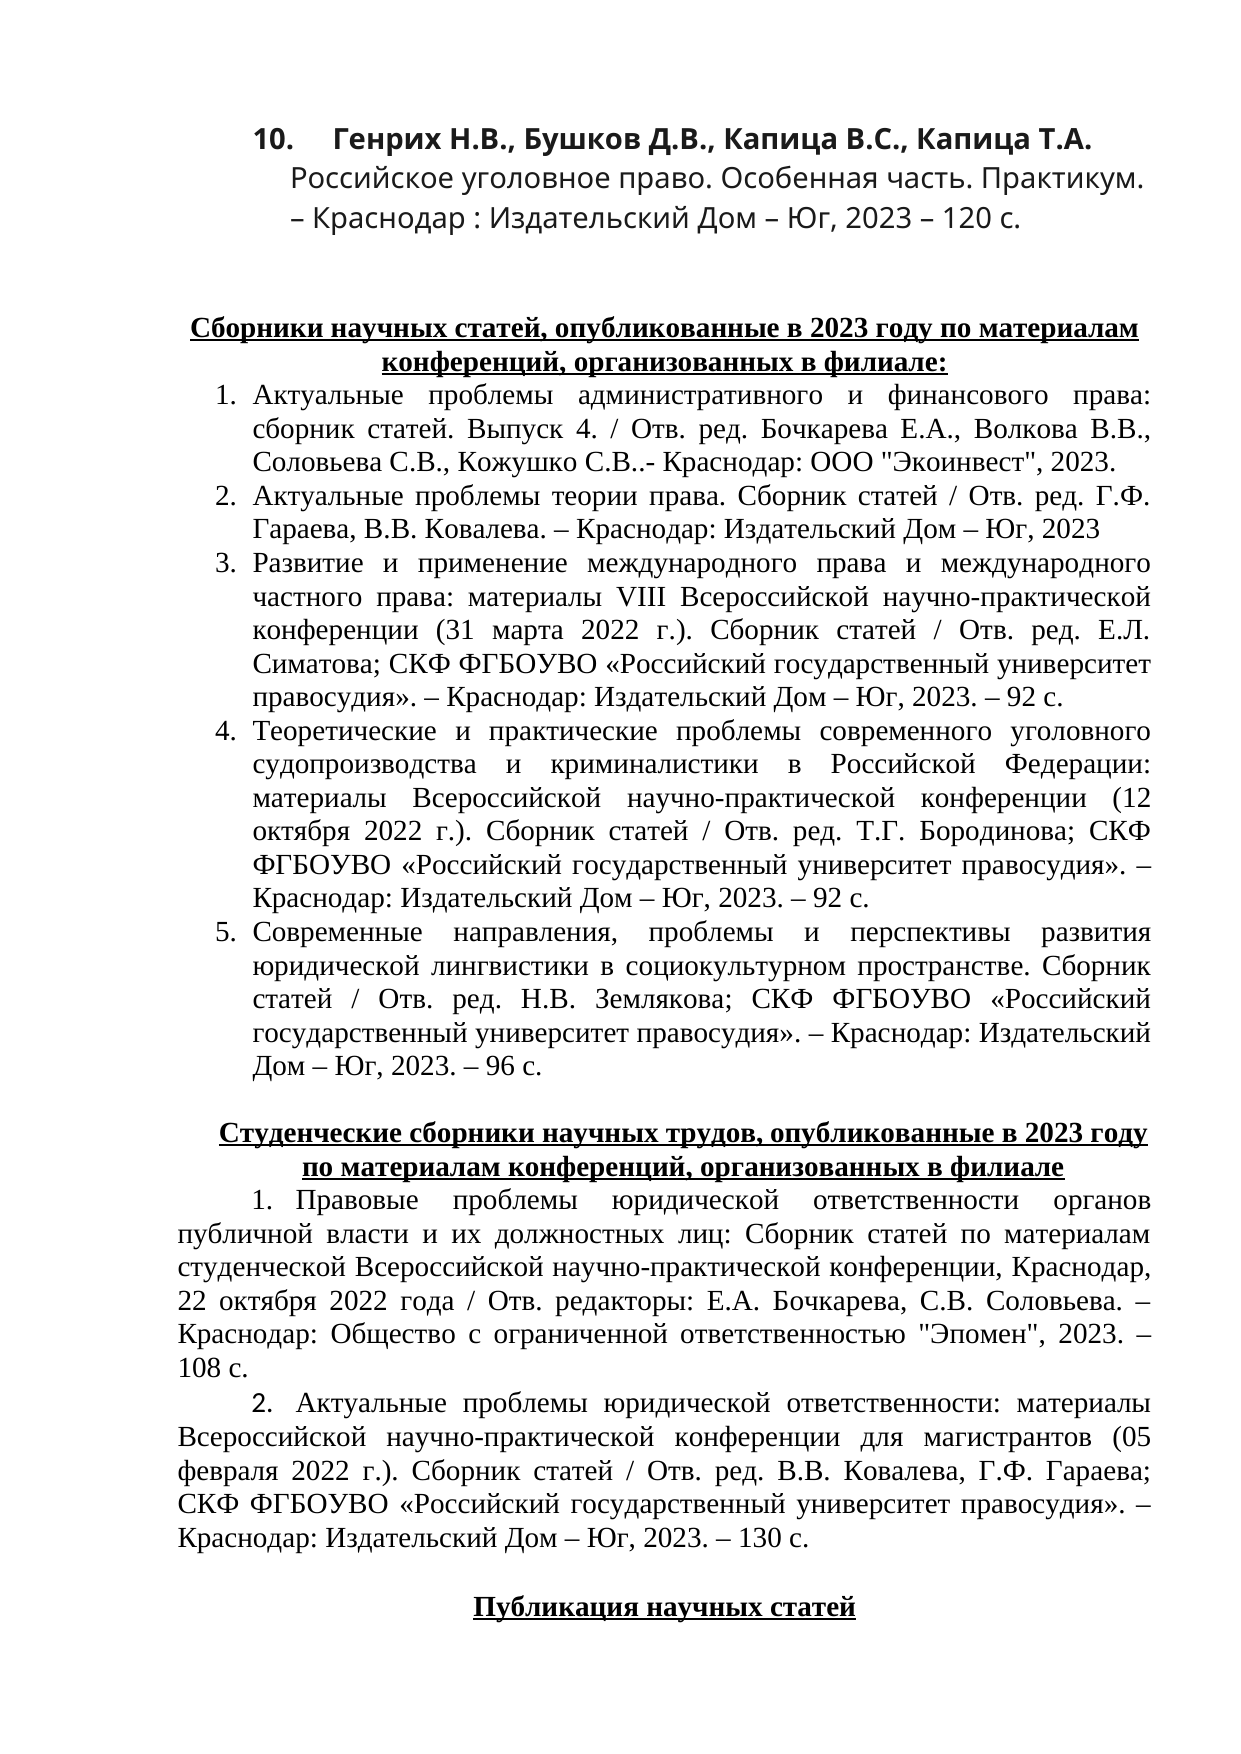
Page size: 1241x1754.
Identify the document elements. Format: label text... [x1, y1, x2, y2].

list Актуальные проблемы теории права. Сборник статей / Отв. ред. Г.Ф. Гараева, В.В. Ковалева. – Краснодар: Издательский Дом – Юг, 2023 [215, 478, 1152, 545]
list Генрих Н.В., Бушков Д.В., Капица В.С., Капица Т.А. Российское уголовное право. Особенная часть. Практикум. – Краснодар : Издательский Дом – Юг, 2023 – 120 с. [252, 118, 1152, 237]
list Теоретические и практические проблемы современного уголовного судопроизводства и криминалистики в Российской Федерации: материалы Всероссийской научно-практической конференции (12 октября 2022 г.). Сборник статей / Отв. ред. Т.Г. Бородинова; СКФ ФГБОУВО «Российский государственный университет правосудия». – Краснодар: Издательский Дом – Юг, 2023. – 92 с. [215, 713, 1152, 914]
list Правовые проблемы юридической ответственности органов публичной власти и их должностных лиц: Сборник статей по материалам студенческой Всероссийской научно-практической конференции, Краснодар, 22 октября 2022 года / Отв. редакторы: Е.А. Бочкарева, С.В. Соловьева. – Краснодар: Общество с ограниченной ответственностью "Эпомен", 2023. – 108 с. [177, 1182, 1152, 1384]
list Актуальные проблемы административного и финансового права: сборник статей. Выпуск 4. / Отв. ред. Бочкарева Е.А., Волкова В.В., Соловьева С.В., Кожушко С.В..- Краснодар: ООО "Экоинвест", 2023. [215, 377, 1152, 478]
list Развитие и применение международного права и международного частного права: материалы VIII Всероссийской научно-практической конференции (31 марта 2022 г.). Сборник статей / Отв. ред. Е.Л. Симатова; СКФ ФГБОУВО «Российский государственный университет правосудия». – Краснодар: Издательский Дом – Юг, 2023. – 92 с. [215, 545, 1152, 713]
list Актуальные проблемы юридической ответственности: материалы Всероссийской научно-практической конференции для магистрантов (05 февраля 2022 г.). Сборник статей / Отв. ред. В.В. Ковалева, Г.Ф. Гараева; СКФ ФГБОУВО «Российский государственный университет правосудия». – Краснодар: Издательский Дом – Юг, 2023. – 130 с. [177, 1384, 1152, 1553]
text Сборники научных статей, опубликованные в 2023 году по материалам конференций, организованных в филиале: [177, 310, 1152, 377]
list Современные направления, проблемы и перспективы развития юридической лингвистики в социокультурном пространстве. Сборник статей / Отв. ред. Н.В. Землякова; СКФ ФГБОУВО «Российский государственный университет правосудия». – Краснодар: Издательский Дом – Юг, 2023. – 96 с. [215, 914, 1152, 1082]
text Студенческие сборники научных трудов, опубликованные в 2023 году по материалам конференций, организованных в филиале [215, 1115, 1152, 1182]
text Публикация научных статей [177, 1589, 1152, 1623]
